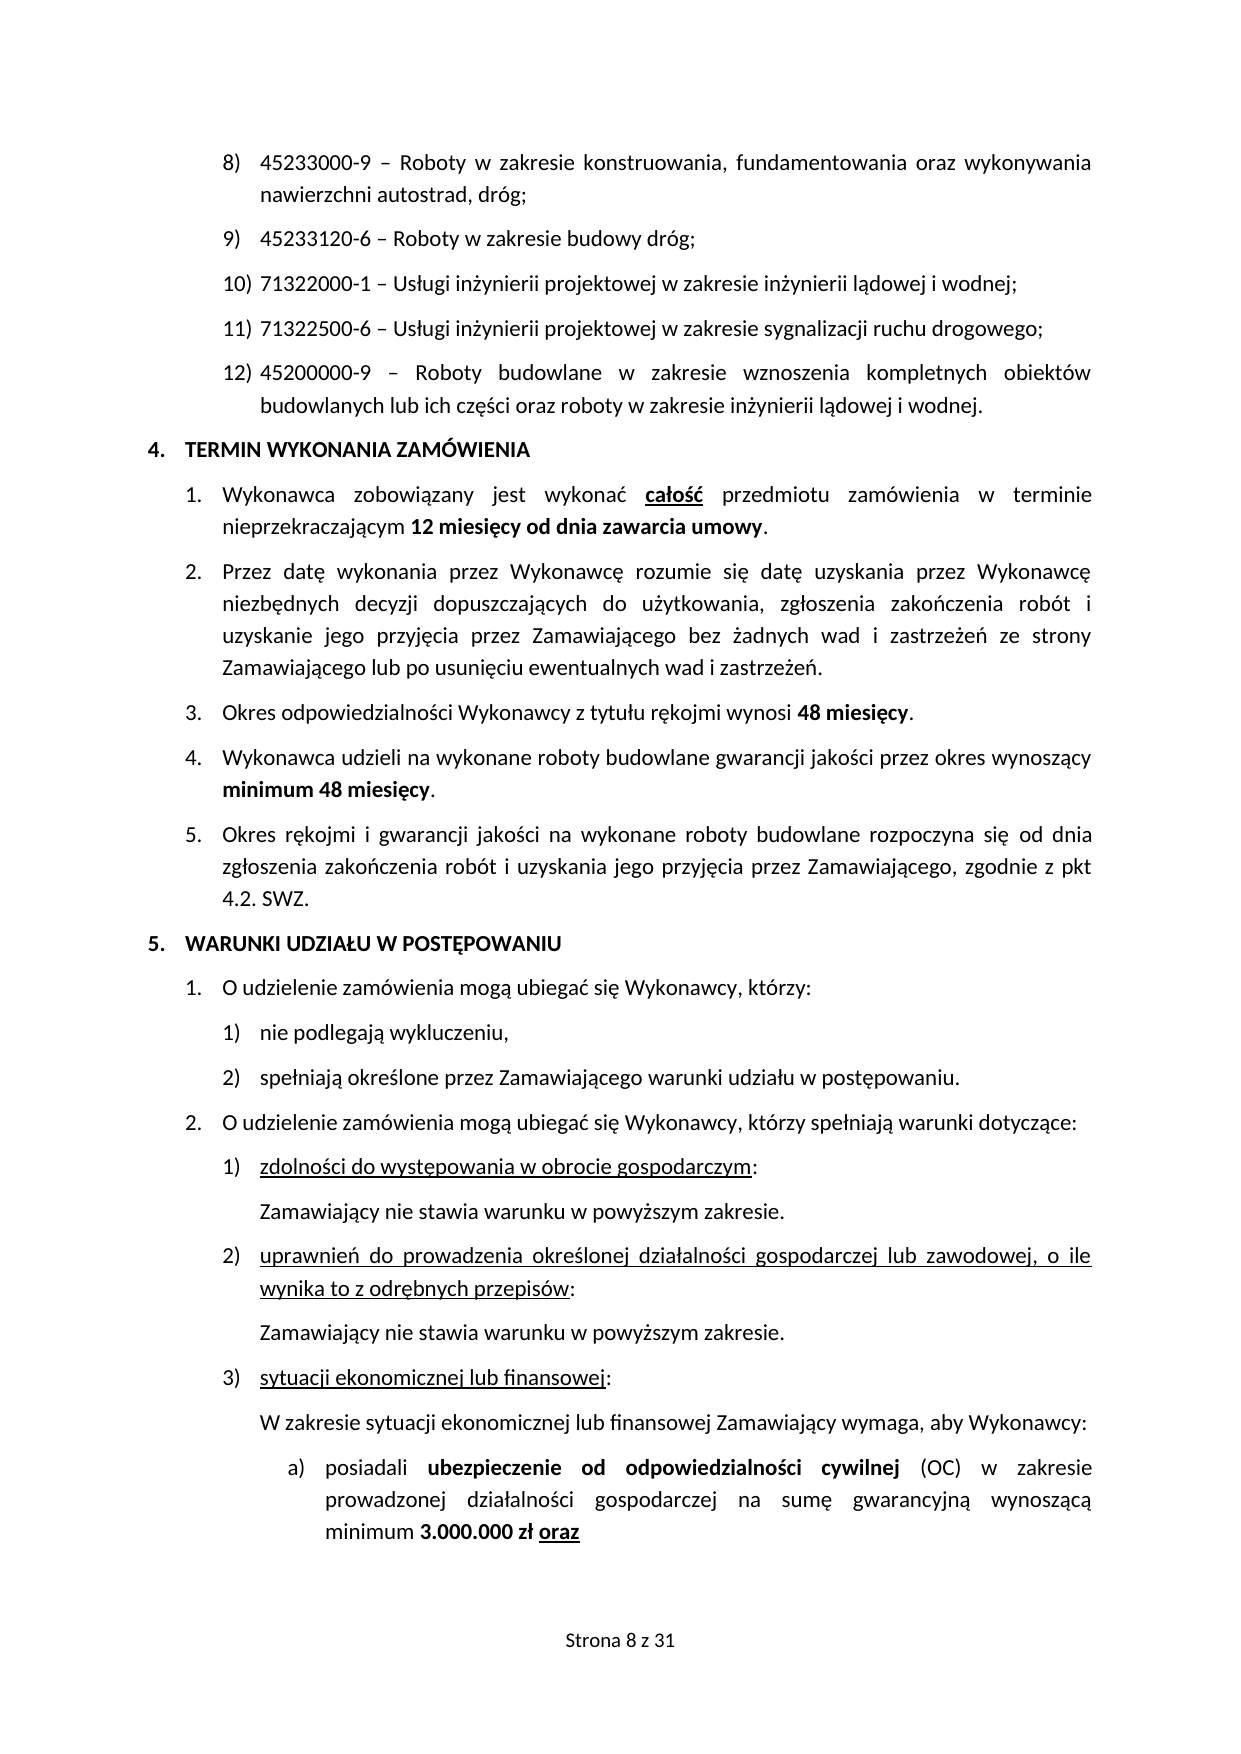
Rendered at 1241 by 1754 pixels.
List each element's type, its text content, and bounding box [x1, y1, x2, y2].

list Wykonawca udzieli na wykonane roboty budowlane gwarancji jakości przez okres wynoszący minimum 48 miesięcy. [185, 743, 1093, 803]
list 45233120-6 – Roboty w zakresie budowy dróg; [222, 224, 1093, 252]
list zdolności do występowania w obrocie gospodarczym: [222, 1152, 1093, 1180]
list WARUNKI UDZIAŁU W POSTĘPOWANIU [148, 929, 1093, 957]
list Okres rękojmi i gwarancji jakości na wykonane roboty budowlane rozpoczyna się od dnia zgłoszenia zakończenia robót i uzyskania jego przyjęcia przez Zamawiającego, zgodnie z pkt 4.2. SWZ. [185, 820, 1093, 912]
list 45233000-9 – Roboty w zakresie konstruowania, fundamentowania oraz wykonywania nawierzchni autostrad, dróg; [222, 148, 1093, 208]
list 45200000-9 – Roboty budowlane w zakresie wznoszenia kompletnych obiektów budowlanych lub ich części oraz roboty w zakresie inżynierii lądowej i wodnej. [222, 358, 1093, 419]
list TERMIN WYKONANIA ZAMÓWIENIA [148, 435, 1093, 463]
list W zakresie sytuacji ekonomicznej lub finansowej Zamawiający wymaga, aby Wykonawcy: [259, 1408, 1093, 1436]
list Wykonawca zobowiązany jest wykonać całość przedmiotu zamówienia w terminie nieprzekraczającym 12 miesięcy od dnia zawarcia umowy. [185, 480, 1093, 540]
list sytuacji ekonomicznej lub finansowej: [222, 1363, 1093, 1391]
list O udzielenie zamówienia mogą ubiegać się Wykonawcy, którzy: [185, 973, 1093, 1002]
list 71322500-6 – Usługi inżynierii projektowej w zakresie sygnalizacji ruchu drogowego; [222, 314, 1093, 342]
list spełniają określone przez Zamawiającego warunki udziału w postępowaniu. [222, 1063, 1093, 1091]
list uprawnień do prowadzenia określonej działalności gospodarczej lub zawodowej, o ile wynika to z odrębnych przepisów: [222, 1242, 1093, 1302]
list O udzielenie zamówienia mogą ubiegać się Wykonawcy, którzy spełniają warunki dotyczące: [185, 1108, 1093, 1136]
list 71322000-1 – Usługi inżynierii projektowej w zakresie inżynierii lądowej i wodnej; [222, 269, 1093, 297]
list posiadali ubezpieczenie od odpowiedzialności cywilnej (OC) w zakresie prowadzonej działalności gospodarczej na sumę gwarancyjną wynoszącą minimum 3.000.000 zł oraz [287, 1453, 1093, 1545]
list Zamawiający nie stawia warunku w powyższym zakresie. [259, 1318, 1093, 1347]
list Zamawiający nie stawia warunku w powyższym zakresie. [259, 1197, 1093, 1225]
list nie podlegają wykluczeniu, [222, 1018, 1093, 1046]
list Przez datę wykonania przez Wykonawcę rozumie się datę uzyskania przez Wykonawcę niezbędnych decyzji dopuszczających do użytkowania, zgłoszenia zakończenia robót i uzyskanie jego przyjęcia przez Zamawiającego bez żadnych wad i zastrzeżeń ze strony Zamawiającego lub po usunięciu ewentualnych wad i zastrzeżeń. [185, 557, 1093, 682]
list Okres odpowiedzialności Wykonawcy z tytułu rękojmi wynosi 48 miesięcy. [185, 698, 1093, 726]
